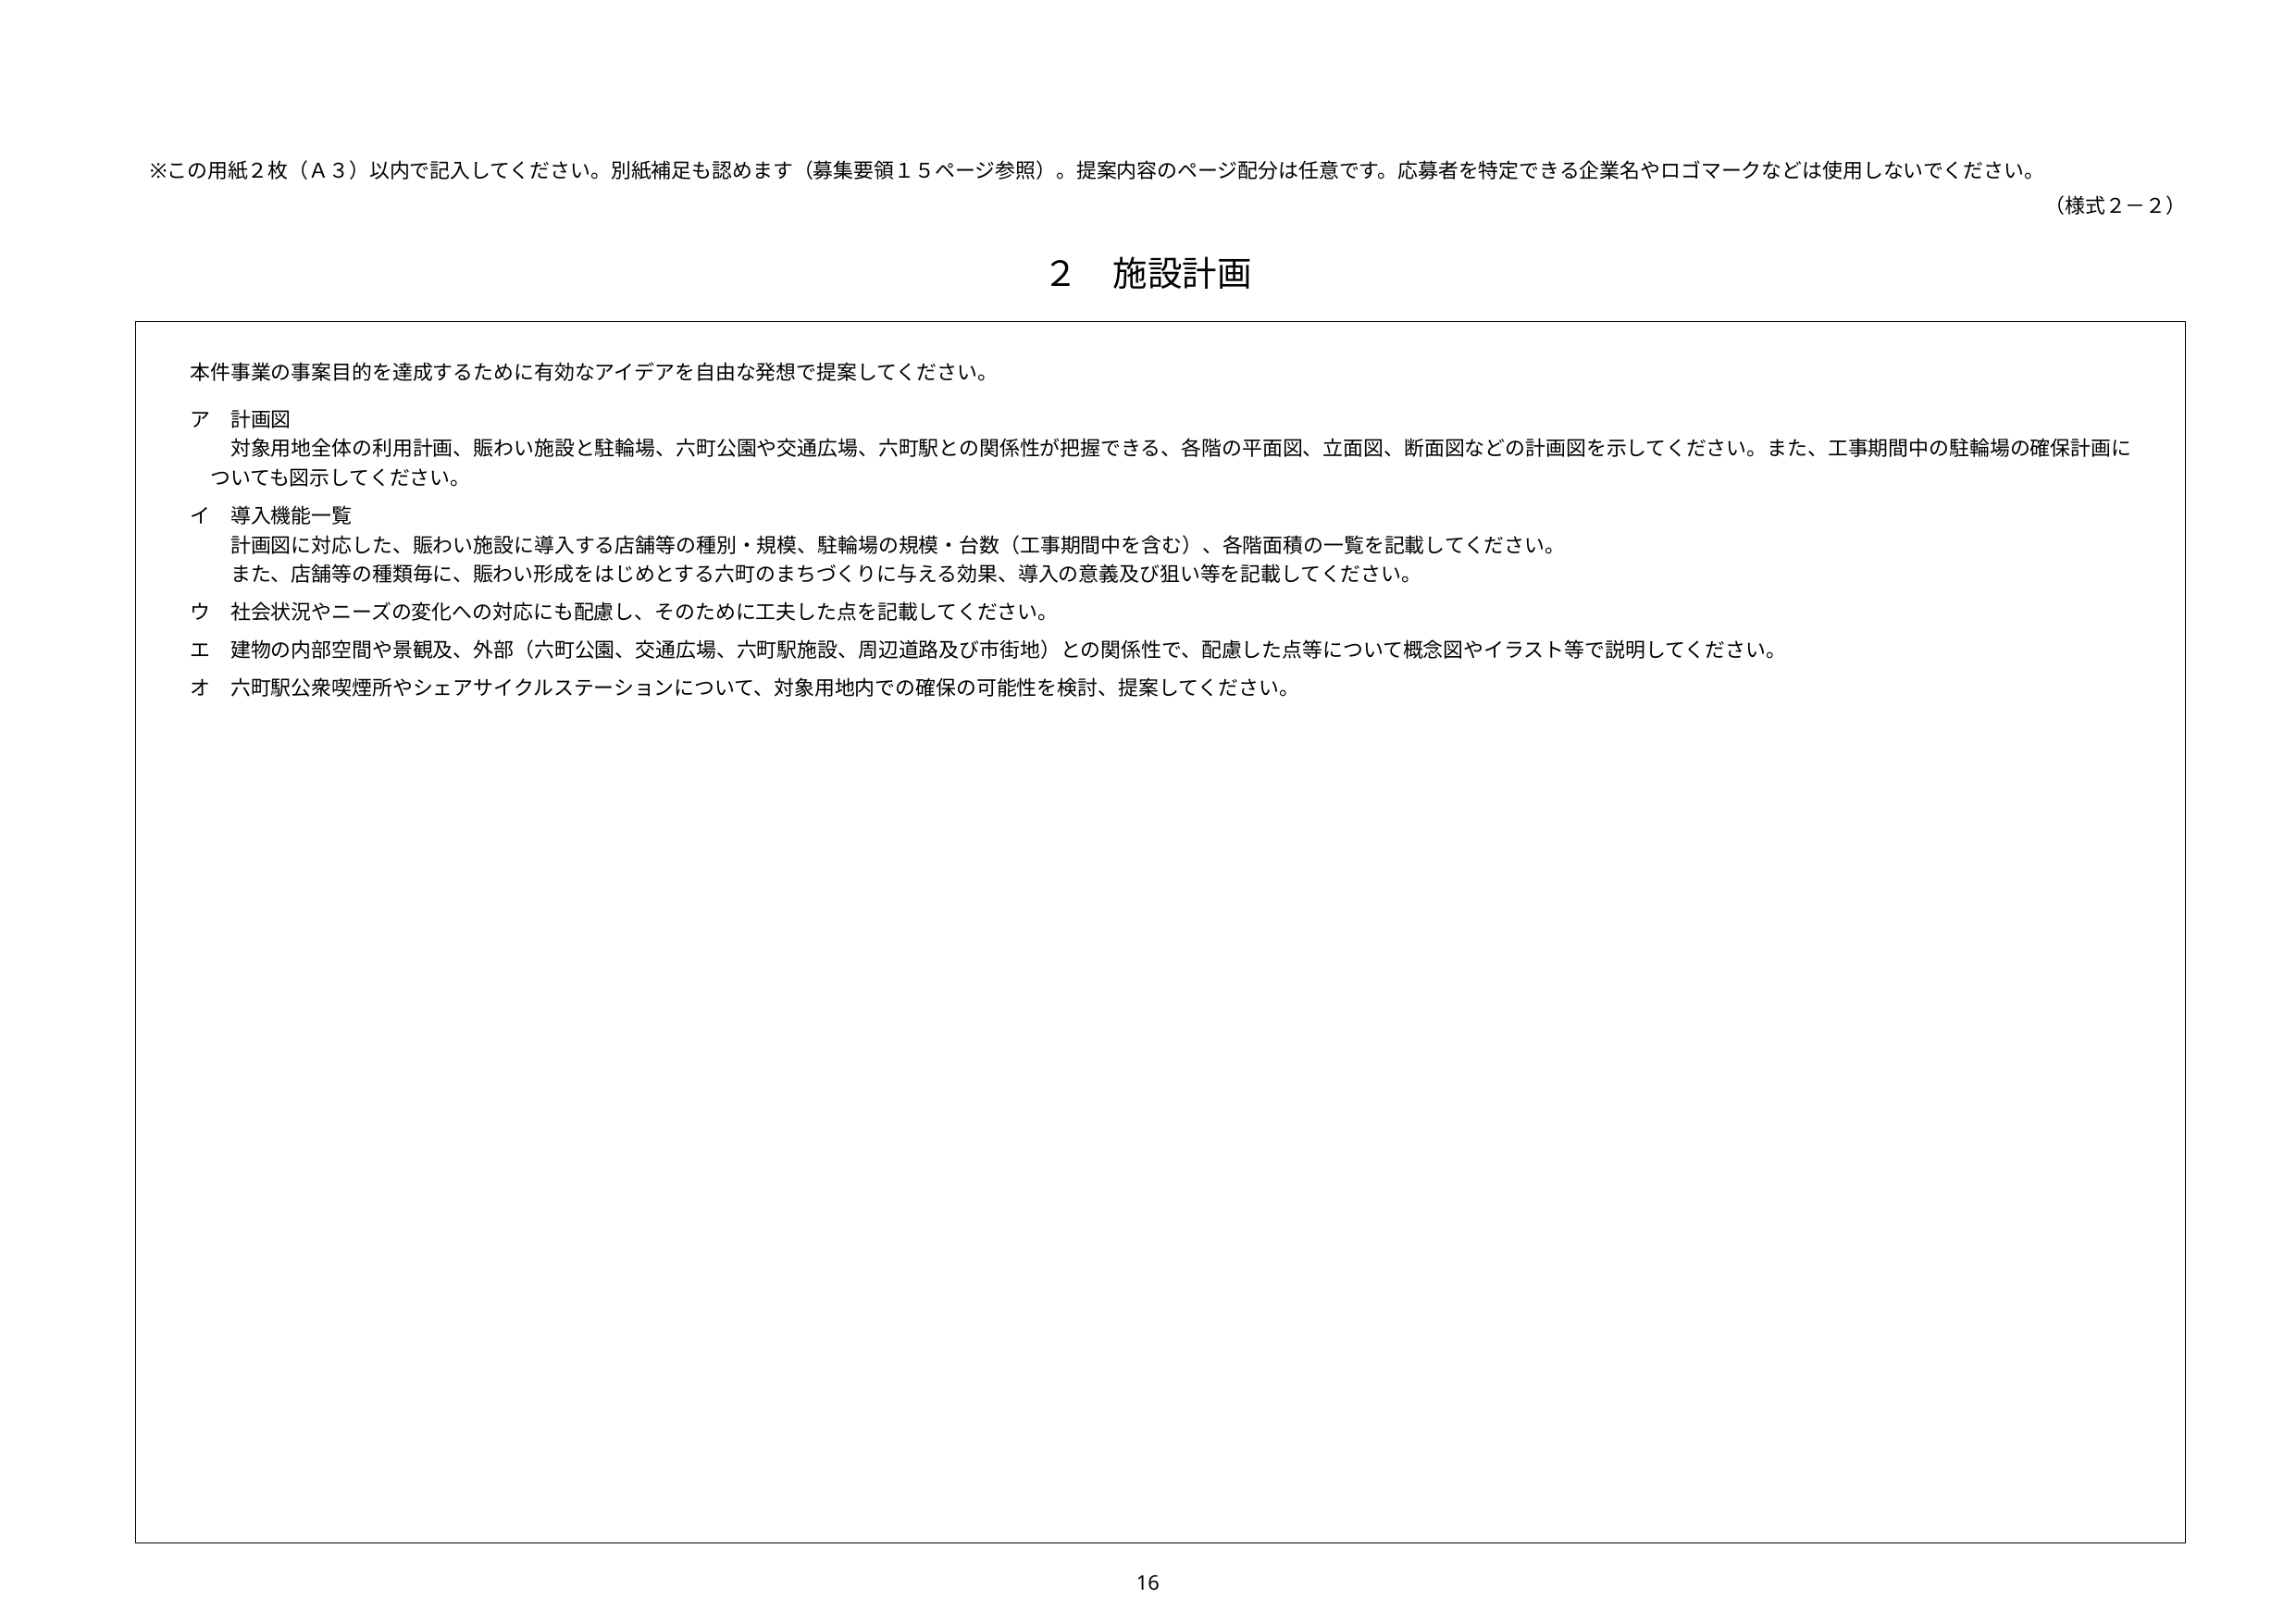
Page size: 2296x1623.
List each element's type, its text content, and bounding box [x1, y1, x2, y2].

text ２ 施設計画 [109, 236, 2186, 305]
text （様式２－２） [109, 187, 2186, 221]
text ※この用紙２枚（Ａ３）以内で記入してください。別紙補足も認めます（募集要領１５ページ参照）。提案内容のページ配分は任意です。応募者を特定できる企業名やロゴマークなどは使用しないでください。 [109, 152, 2186, 187]
